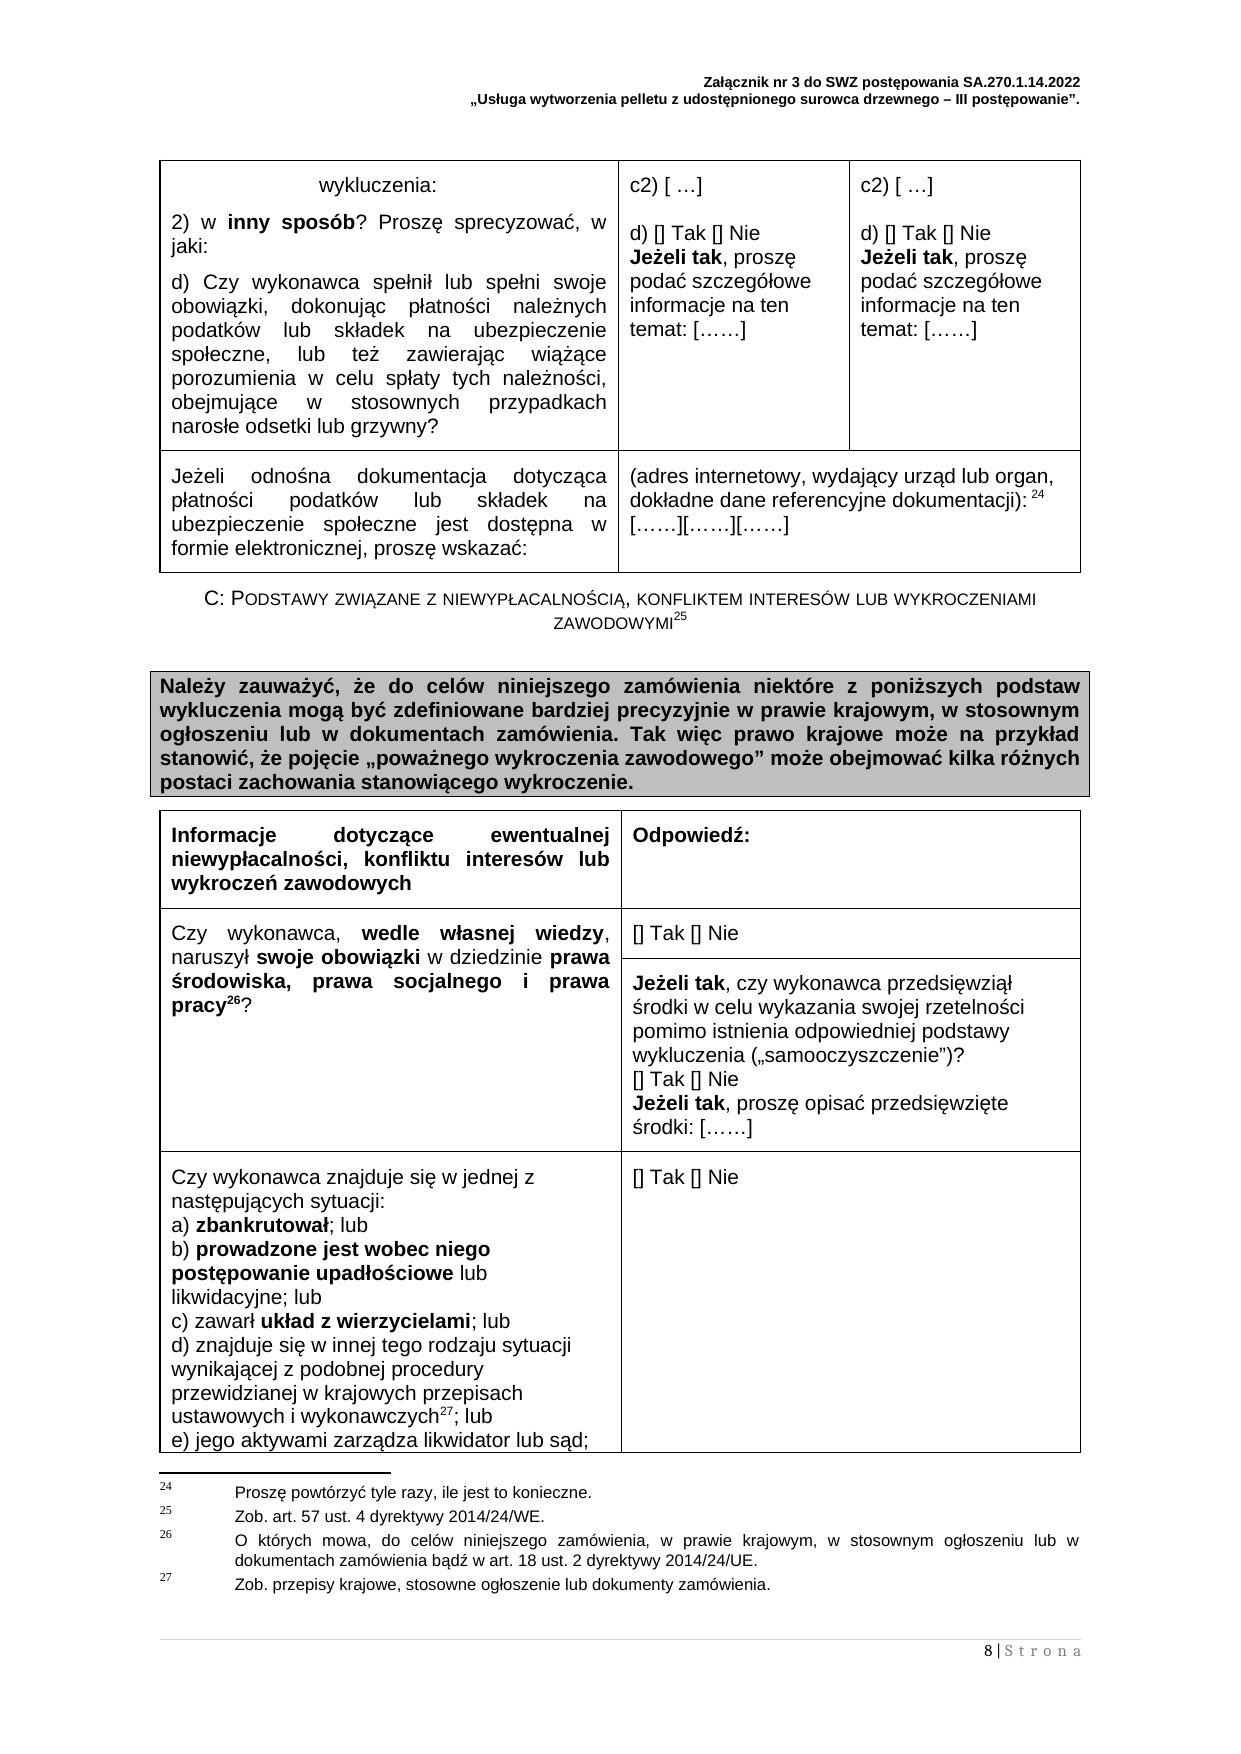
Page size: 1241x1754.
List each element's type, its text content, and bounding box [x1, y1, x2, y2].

text Należy zauważyć, że do celów niniejszego zamówienia niektóre z poniższych podstaw wykluczenia mogą być zdefiniowane bardziej precyzyjnie w prawie krajowym, w stosownym ogłoszeniu lub w dokumentach zamówienia. Tak więc prawo krajowe może na przykład stanowić, że pojęcie „poważnego wykroczenia zawodowego” może obejmować kilka różnych postaci zachowania stanowiącego wykroczenie. [151, 672, 1089, 796]
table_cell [161, 1152, 621, 1452]
text C: Podstawy związane z niewypłacalnością, konfliktem interesów lub wykroczeniami zawodowymi [159, 586, 1081, 633]
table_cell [850, 161, 1080, 450]
table_cell Jeżeli odnośna dokumentacja dotycząca płatności podatków lub składek na ubezpieczenie społeczne jest dostępna w formie elektronicznej, proszę wskazać: [161, 451, 618, 572]
table_cell Czy wykonawca, wedle własnej wiedzy, naruszył swoje obowiązki w dziedzinie prawa środowiska, prawa socjalnego i prawa pracy? [161, 909, 621, 1151]
table_cell (adres internetowy, wydający urząd lub organ, dokładne dane referencyjne dokumentacji): [……][……][……] [619, 451, 1080, 572]
table_cell [] Tak [] Nie [622, 909, 1080, 957]
table_cell Jeżeli tak, czy wykonawca przedsięwziął środki w celu wykazania swojej rzetelności pomimo istnienia odpowiedniej podstawy wykluczenia („samooczyszczenie”)? [] Tak [] Nie Jeżeli tak, proszę opisać przedsięwzięte środki: [……] [622, 959, 1080, 1151]
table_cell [622, 1152, 1080, 1452]
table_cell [619, 161, 849, 450]
table_header Informacje dotyczące ewentualnej niewypłacalności, konfliktu interesów lub wykroczeń zawodowych [161, 811, 621, 907]
table_header Odpowiedź: [622, 811, 1080, 907]
